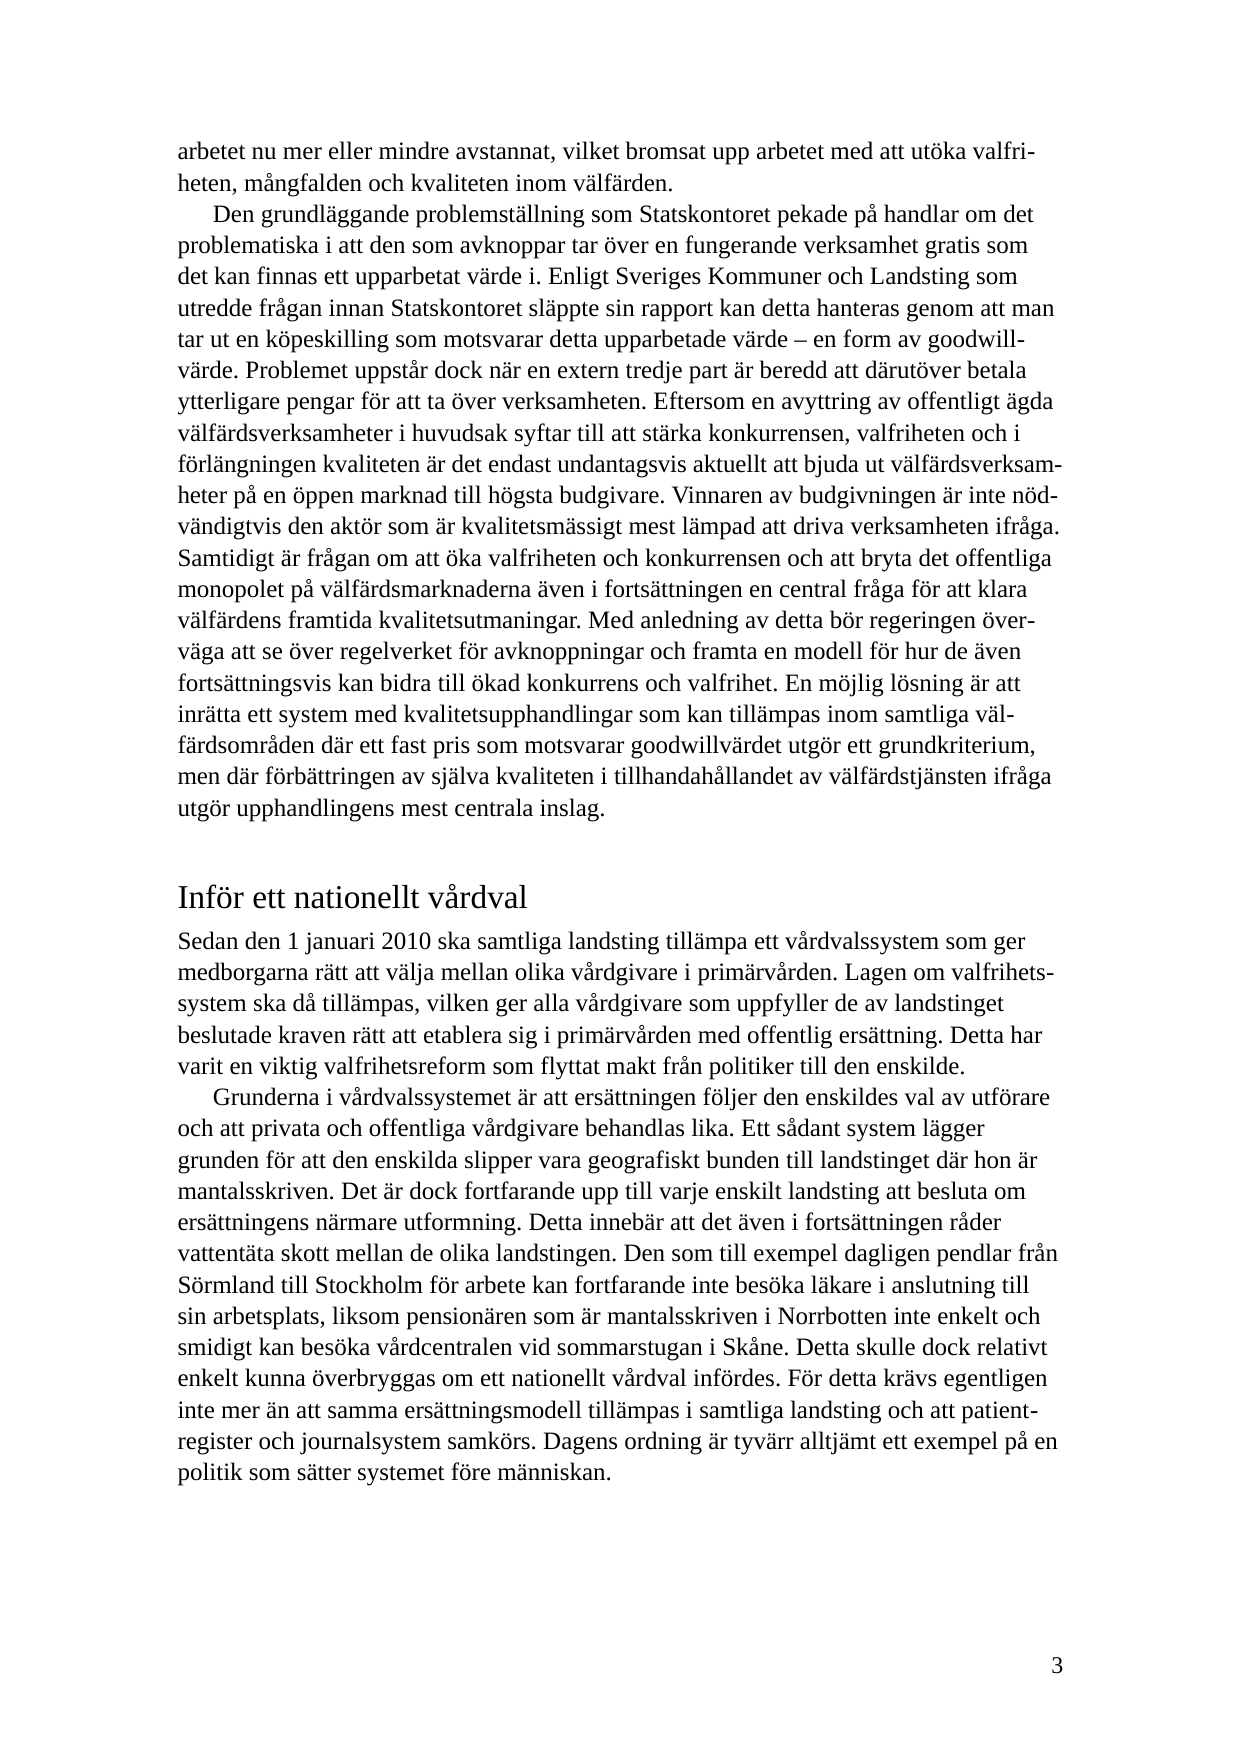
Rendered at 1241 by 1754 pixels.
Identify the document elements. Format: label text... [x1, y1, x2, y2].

text Den grundläggande problemställning som Statskontoret pekade på handlar om det problematiska i att den som avknoppar tar över en fungerande verksamhet gratis som det kan finnas ett upparbetat värde i. Enligt Sveriges Kommuner och Landsting som utredde frågan innan Statskontoret släppte sin rapport kan detta hanteras genom att man tar ut en köpeskilling som motsvarar detta upparbetade värde – en form av goodwillvärde. Problemet uppstår dock när en extern tredje part är beredd att därutöver betala ytterligare pengar för att ta över verksamheten. Eftersom en avyttring av offentligt ägda välfärdsverksamheter i huvudsak syftar till att stärka konkurrensen, valfriheten och i förlängningen kvaliteten är det endast undantagsvis aktuellt att bjuda ut välfärdsverksamheter på en öppen marknad till högsta budgivare. Vinnaren av budgivningen är inte nödvändigtvis den aktör som är kvalitetsmässigt mest lämpad att driva verksamheten ifråga. Samtidigt är frågan om att öka valfriheten och konkurrensen och att bryta det offentliga monopolet på välfärdsmarknaderna även i fortsättningen en central fråga för att klara välfärdens framtida kvalitetsutmaningar. Med anledning av detta bör regeringen överväga att se över regelverket för avknoppningar och framta en modell för hur de även fortsättningsvis kan bidra till ökad konkurrens och valfrihet. En möjlig lösning är att inrätta ett system med kvalitetsupphandlingar som kan tillämpas inom samtliga välfärdsområden där ett fast pris som motsvarar goodwillvärdet utgör ett grundkriterium, men där förbättringen av själva kvaliteten i tillhandahållandet av välfärdstjänsten ifråga utgör upphandlingens mest centrala inslag. [177, 196, 1063, 821]
text Grunderna i vårdvalssystemet är att ersättningen följer den enskildes val av utförare och att privata och offentliga vårdgivare behandlas lika. Ett sådant system lägger grunden för att den enskilda slipper vara geografiskt bunden till landstinget där hon är mantalsskriven. Det är dock fortfarande upp till varje enskilt landsting att besluta om ersättningens närmare utformning. Detta innebär att det även i fortsättningen råder vattentäta skott mellan de olika landstingen. Den som till exempel dagligen pendlar från Sörmland till Stockholm för arbete kan fortfarande inte besöka läkare i anslutning till sin arbetsplats, liksom pensionären som är mantalsskriven i Norrbotten inte enkelt och smidigt kan besöka vårdcentralen vid sommarstugan i Skåne. Detta skulle dock relativt enkelt kunna överbryggas om ett nationellt vårdval infördes. För detta krävs egentligen inte mer än att samma ersättningsmodell tillämpas i samtliga landsting och att patientregister och journalsystem samkörs. Dagens ordning är tyvärr alltjämt ett exempel på en politik som sätter systemet före människan. [177, 1080, 1063, 1486]
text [177, 134, 1063, 196]
text Sedan den 1 januari 2010 ska samtliga landsting tillämpa ett vårdvalssystem som ger medborgarna rätt att välja mellan olika vårdgivare i primärvården. Lagen om valfrihetssystem ska då tillämpas, vilken ger alla vårdgivare som uppfyller de av landstinget beslutade kraven rätt att etablera sig i primärvården med offentlig ersättning. Detta har varit en viktig valfrihetsreform som flyttat makt från politiker till den enskilde. [177, 923, 1063, 1080]
subtitle Inför ett nationellt vårdval [177, 884, 1063, 915]
